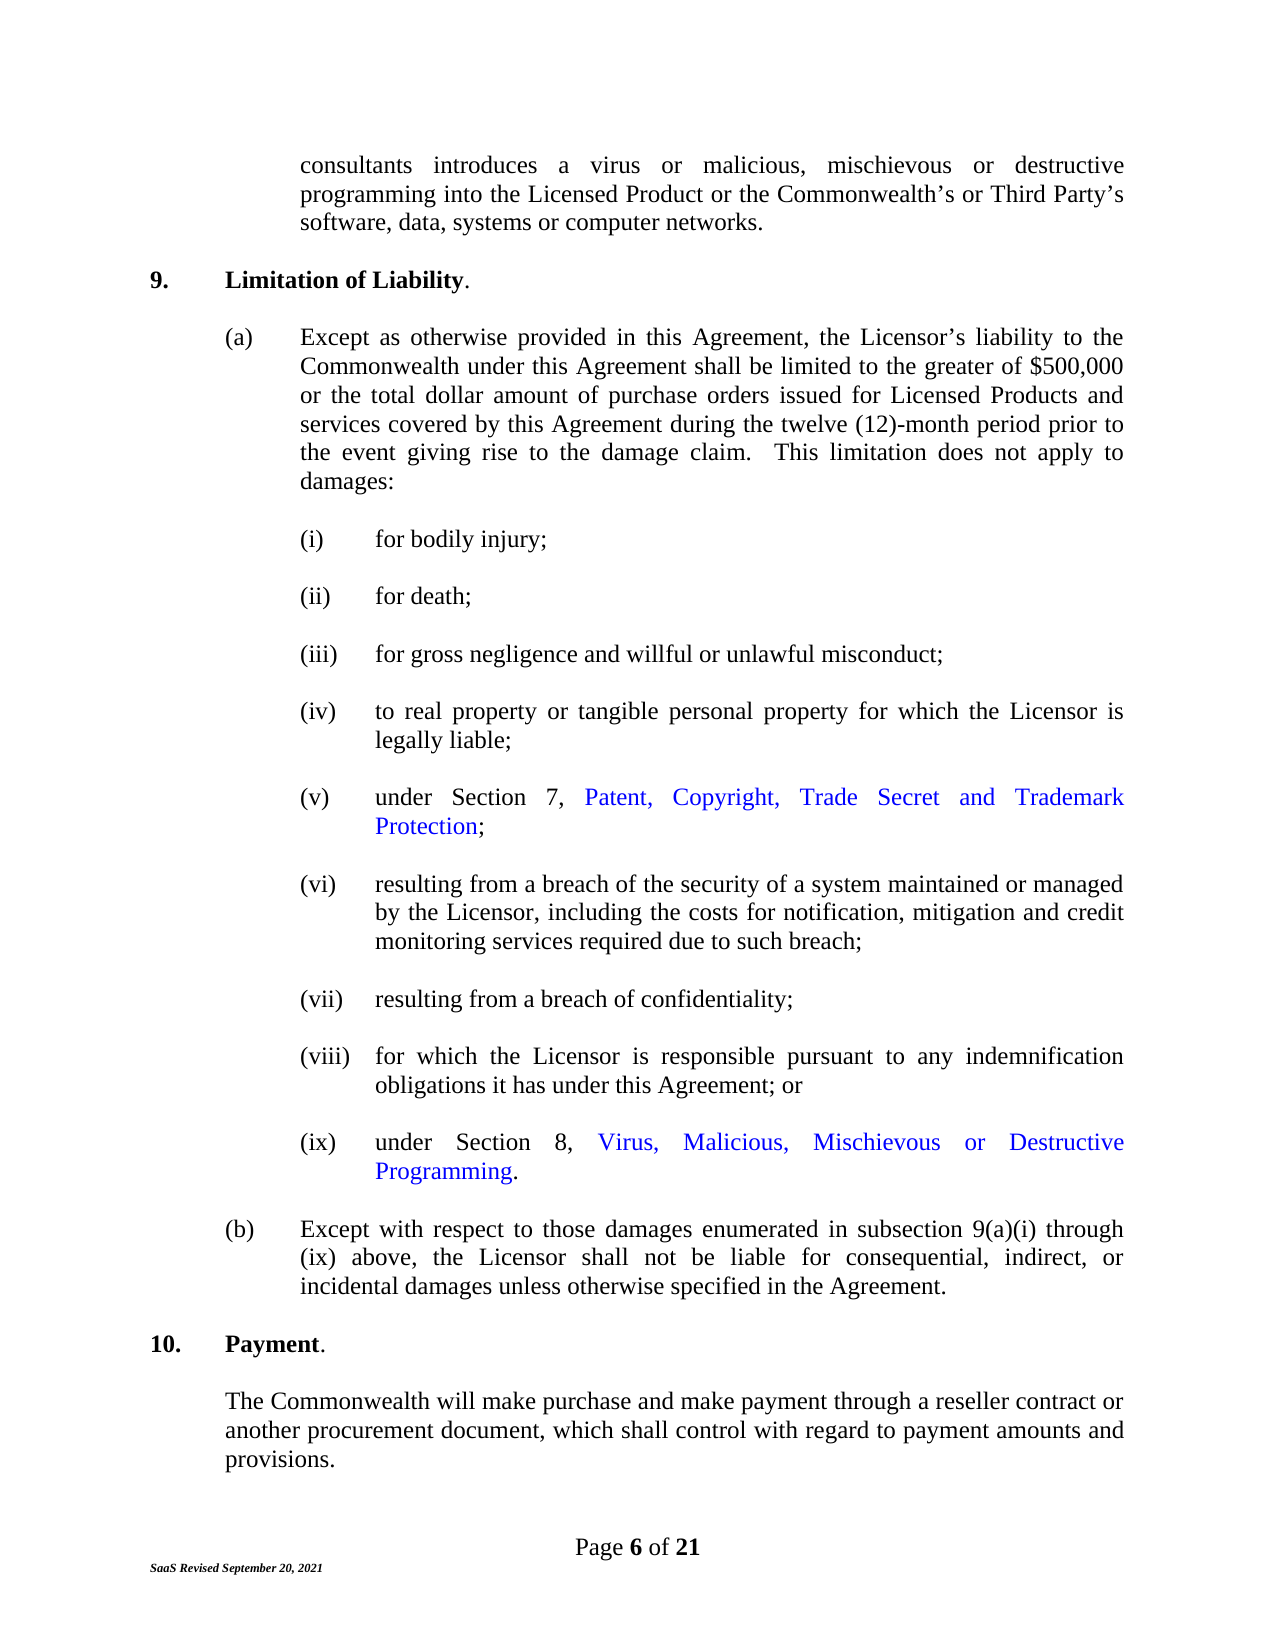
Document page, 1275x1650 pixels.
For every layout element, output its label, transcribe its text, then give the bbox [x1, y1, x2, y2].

subtitle Except as otherwise provided in this Agreement, the Licensor’s liability to the Commonwealth under this Agreement shall be limited to the greater of $500,000 or the total dollar amount of purchase orders issued for Licensed Products and services covered by this Agreement during the twelve (12)-month period prior to the event giving rise to the damage claim. This limitation does not apply to damages: [225, 322, 1125, 495]
subtitle under Section 7, Patent, Copyright, Trade Secret and Trademark Protection; [300, 782, 1125, 840]
subtitle under Section 8, Virus, Malicious, Mischievous or Destructive Programming. [300, 1127, 1125, 1185]
subtitle for which the Licensor is responsible pursuant to any indemnification obligations it has under this Agreement; or [300, 1041, 1125, 1099]
subtitle Payment. [150, 1329, 1125, 1357]
subtitle for death; [300, 581, 1125, 610]
subtitle Limitation of Liability. [150, 265, 1125, 294]
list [225, 150, 1125, 236]
subtitle The Commonwealth will make purchase and make payment through a reseller contract or another procurement document, which shall control with regard to payment amounts and provisions. [225, 1386, 1125, 1472]
subtitle to real property or tangible personal property for which the Licensor is legally liable; [300, 696, 1125, 754]
subtitle resulting from a breach of the security of a system maintained or managed by the Licensor, including the costs for notification, mitigation and credit monitoring services required due to such breach; [300, 869, 1125, 955]
list Except with respect to those damages enumerated in subsection 9(a)(i) through (ix) above, the Licensor shall not be liable for consequential, indirect, or incidental damages unless otherwise specified in the Agreement. [225, 1214, 1125, 1300]
subtitle for gross negligence and willful or unlawful misconduct; [300, 639, 1125, 667]
subtitle for bodily injury; [300, 524, 1125, 552]
subtitle resulting from a breach of confidentiality; [300, 984, 1125, 1012]
